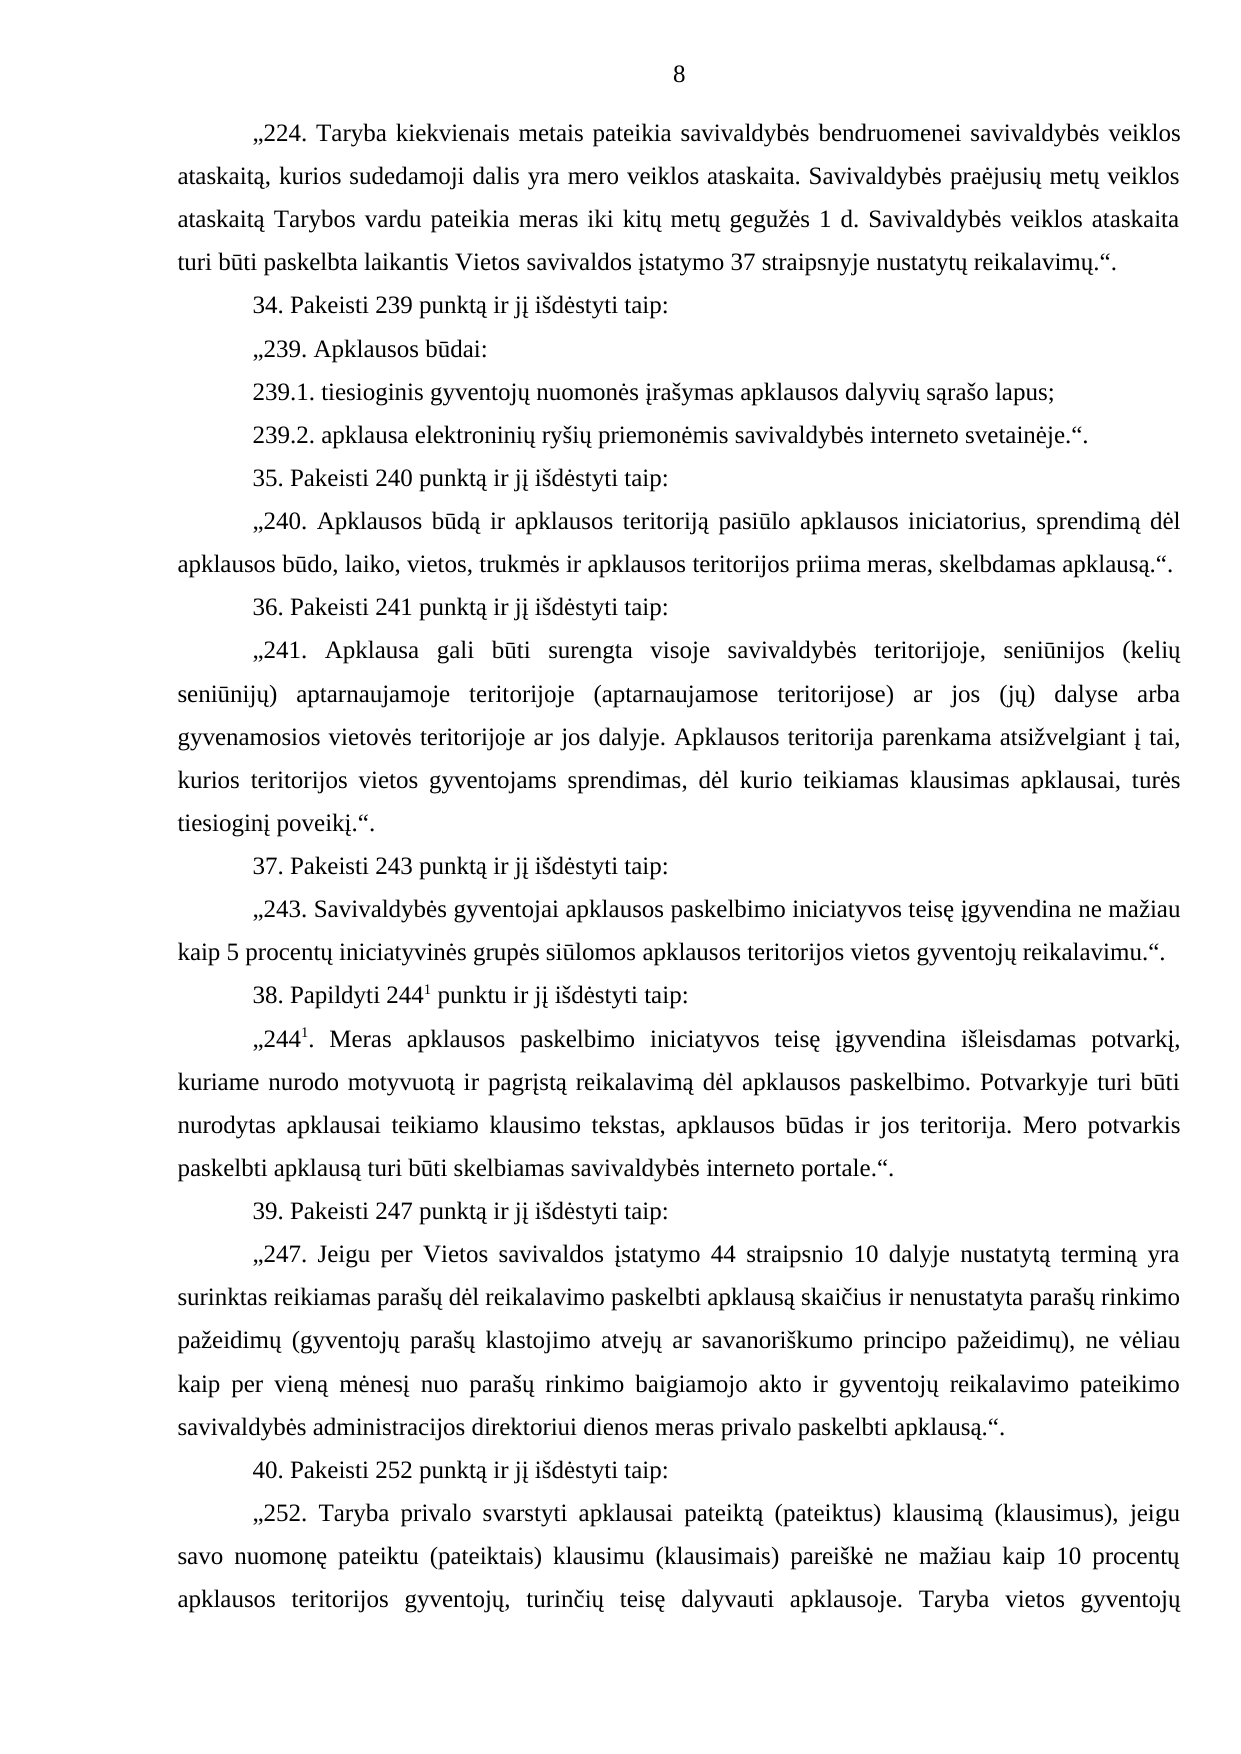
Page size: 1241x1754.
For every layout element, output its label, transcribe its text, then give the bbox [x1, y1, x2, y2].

text „240. Apklausos būdą ir apklausos teritoriją pasiūlo apklausos iniciatorius, sprendimą dėl apklausos būdo, laiko, vietos, trukmės ir apklausos teritorijos priima meras, skelbdamas apklausą.“. [177, 506, 1181, 578]
text 39. Pakeisti 247 punktą ir jį išdėstyti taip: [177, 1196, 1181, 1225]
text 239.2. apklausa elektroninių ryšių priemonėmis savivaldybės interneto svetainėje.“. [177, 420, 1181, 449]
text „247. Jeigu per Vietos savivaldos įstatymo 44 straipsnio 10 dalyje nustatytą terminą yra surinktas reikiamas parašų dėl reikalavimo paskelbti apklausą skaičius ir nenustatyta parašų rinkimo pažeidimų (gyventojų parašų klastojimo atvejų ar savanoriškumo principo pažeidimų), ne vėliau kaip per vieną mėnesį nuo parašų rinkimo baigiamojo akto ir gyventojų reikalavimo pateikimo savivaldybės administracijos direktoriui dienos meras privalo paskelbti apklausą.“. [177, 1239, 1181, 1441]
text 37. Pakeisti 243 punktą ir jį išdėstyti taip: [177, 851, 1181, 880]
text „241. Apklausa gali būti surengta visoje savivaldybės teritorijoje, seniūnijos (kelių seniūnijų) aptarnaujamoje teritorijoje (aptarnaujamose teritorijose) ar jos (jų) dalyse arba gyvenamosios vietovės teritorijoje ar jos dalyje. Apklausos teritorija parenkama atsižvelgiant į tai, kurios teritorijos vietos gyventojams sprendimas, dėl kurio teikiamas klausimas apklausai, turės tiesioginį poveikį.“. [177, 636, 1181, 837]
text 239.1. tiesioginis gyventojų nuomonės įrašymas apklausos dalyvių sąrašo lapus; [177, 377, 1181, 406]
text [177, 1498, 1181, 1613]
text „224. Taryba kiekvienais metais pateikia savivaldybės bendruomenei savivaldybės veiklos ataskaitą, kurios sudedamoji dalis yra mero veiklos ataskaita. Savivaldybės praėjusių metų veiklos ataskaitą Tarybos vardu pateikia meras iki kitų metų gegužės 1 d. Savivaldybės veiklos ataskaita turi būti paskelbta laikantis Vietos savivaldos įstatymo 37 straipsnyje nustatytų reikalavimų.“. [177, 118, 1181, 276]
text „243. Savivaldybės gyventojai apklausos paskelbimo iniciatyvos teisę įgyvendina ne mažiau kaip 5 procentų iniciatyvinės grupės siūlomos apklausos teritorijos vietos gyventojų reikalavimu.“. [177, 894, 1181, 966]
text 35. Pakeisti 240 punktą ir jį išdėstyti taip: [177, 463, 1181, 492]
text 40. Pakeisti 252 punktą ir jį išdėstyti taip: [177, 1455, 1181, 1484]
text 34. Pakeisti 239 punktą ir jį išdėstyti taip: [177, 291, 1181, 319]
text „2441. Meras apklausos paskelbimo iniciatyvos teisę įgyvendina išleisdamas potvarkį, kuriame nurodo motyvuotą ir pagrįstą reikalavimą dėl apklausos paskelbimo. Potvarkyje turi būti nurodytas apklausai teikiamo klausimo tekstas, apklausos būdas ir jos teritorija. Mero potvarkis paskelbti apklausą turi būti skelbiamas savivaldybės interneto portale.“. [177, 1024, 1181, 1182]
text 36. Pakeisti 241 punktą ir jį išdėstyti taip: [177, 592, 1181, 621]
text 38. Papildyti 2441 punktu ir jį išdėstyti taip: [177, 981, 1181, 1009]
text „239. Apklausos būdai: [177, 334, 1181, 362]
